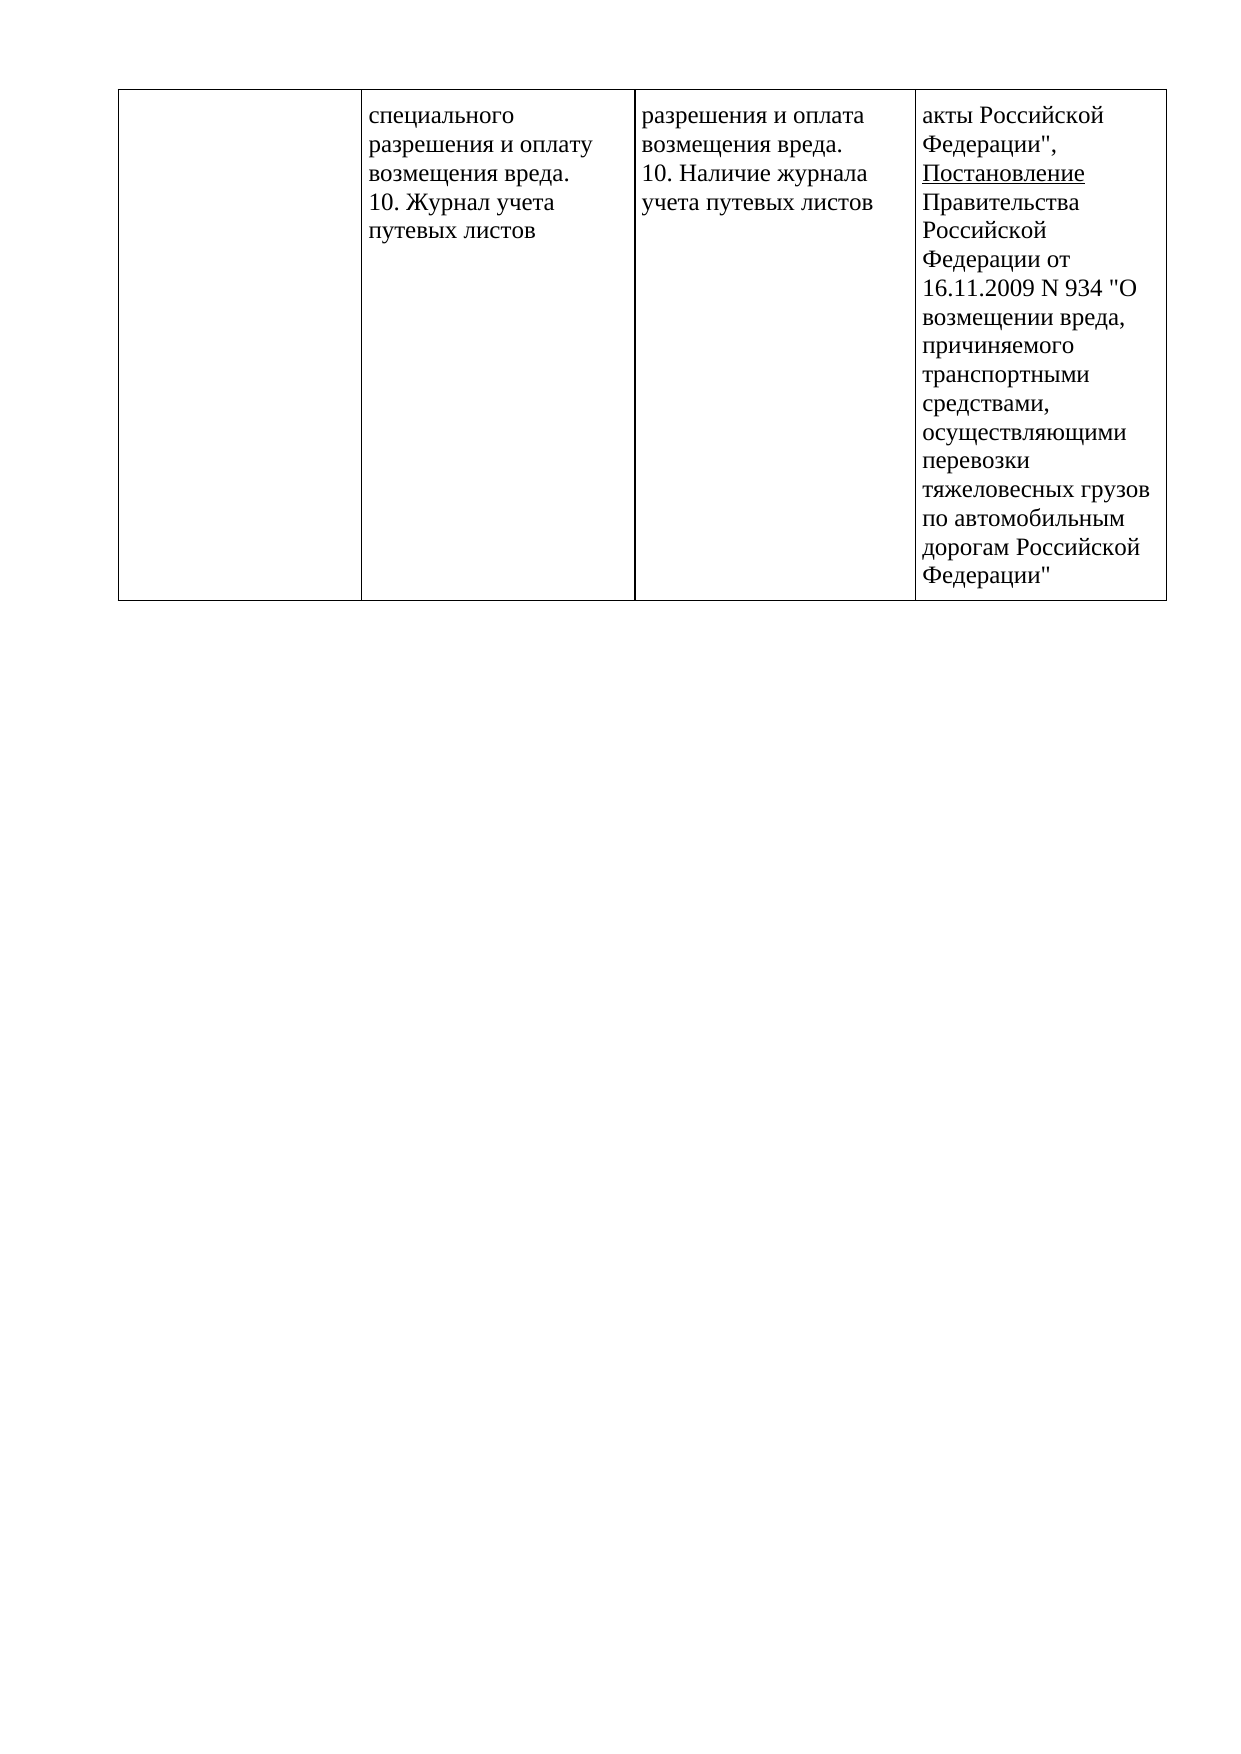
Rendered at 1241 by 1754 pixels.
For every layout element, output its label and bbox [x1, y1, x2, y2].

table_cell [362, 90, 634, 600]
table_cell [636, 90, 915, 600]
table_cell [916, 90, 1166, 600]
